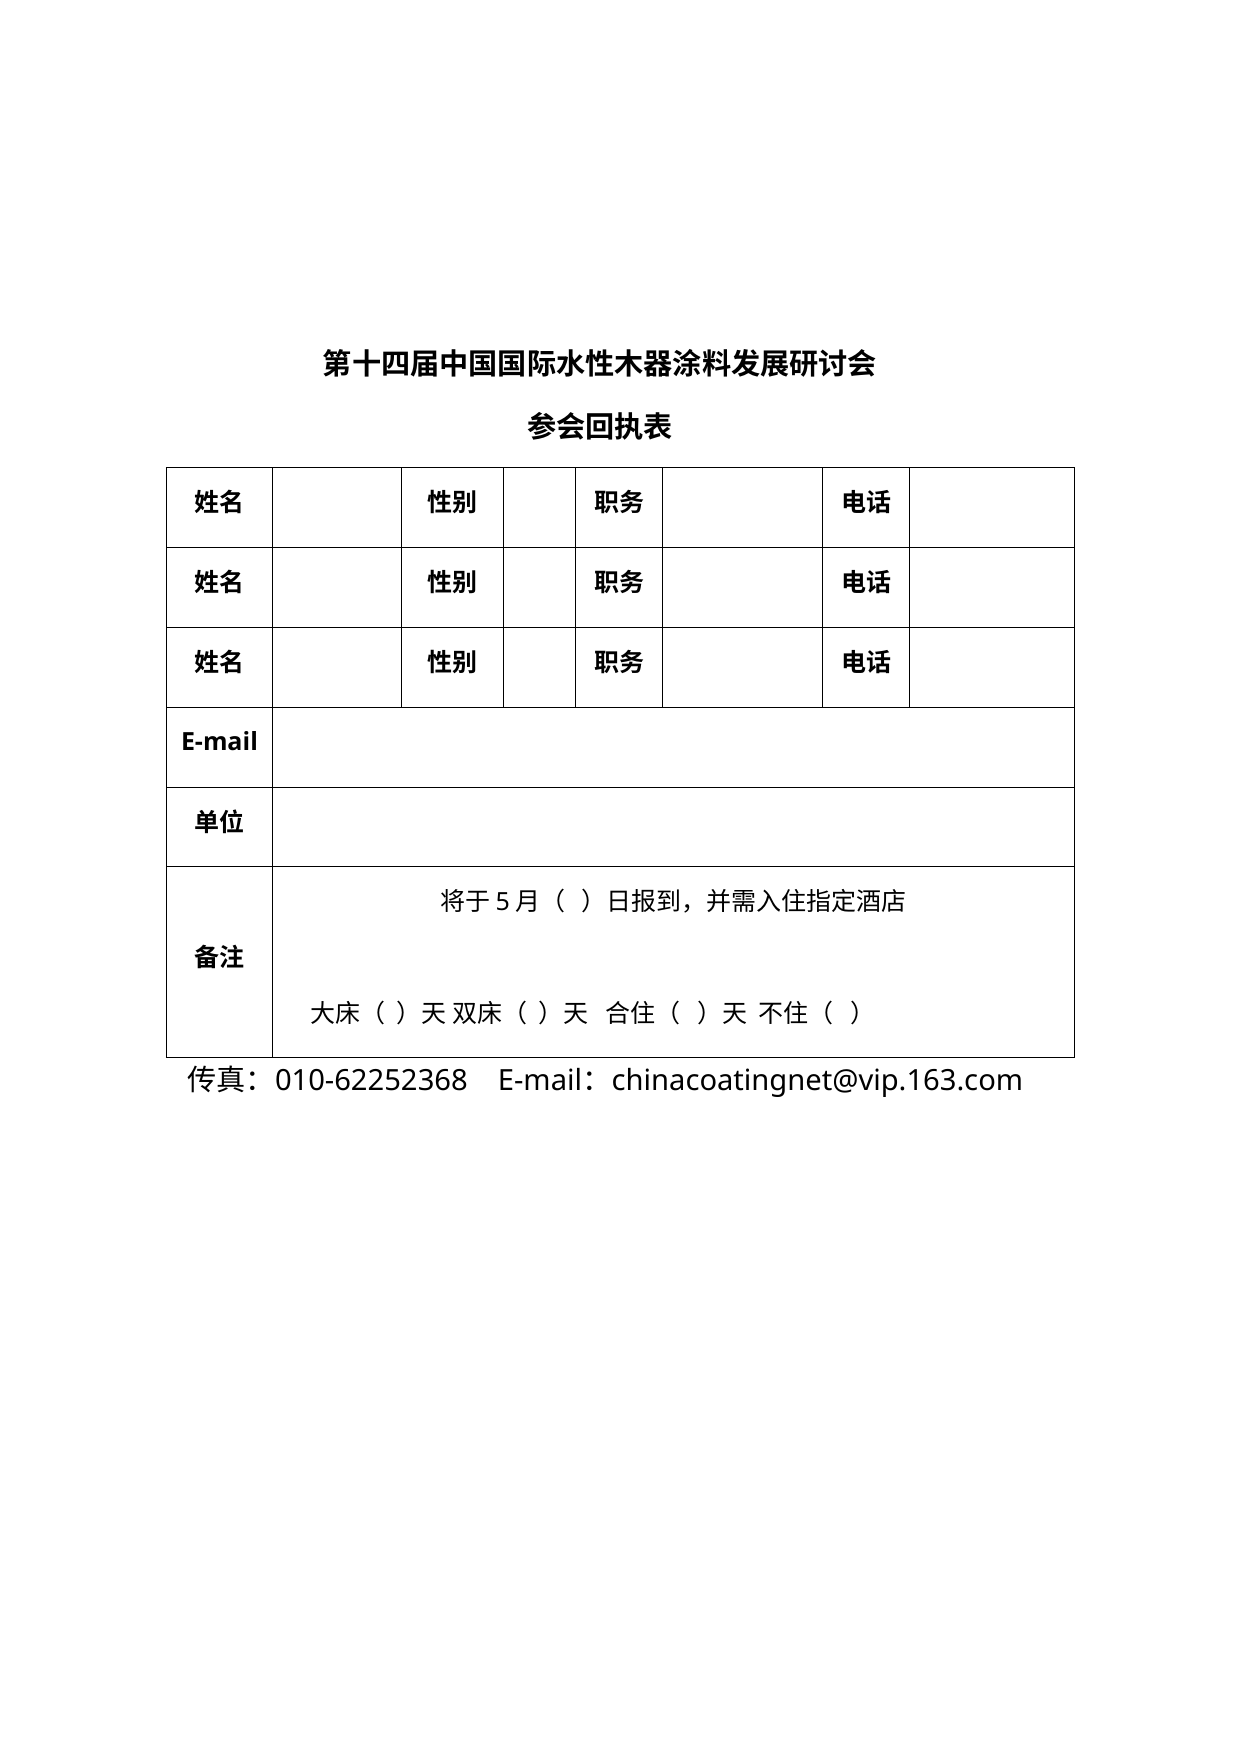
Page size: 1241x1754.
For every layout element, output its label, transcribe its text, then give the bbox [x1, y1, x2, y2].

text 传真：010-62252368 E-mail：chinacoatingnet@vip.163.com [187, 1058, 1053, 1099]
table_cell [273, 548, 401, 627]
table_cell 电话 [823, 548, 909, 627]
table_header 性别 [402, 468, 503, 547]
table_header [663, 468, 822, 547]
table_header [910, 468, 1074, 547]
table_cell 职务 [576, 548, 662, 627]
table_header 职务 [576, 468, 662, 547]
table_cell 单位 [167, 788, 272, 866]
table_header 电话 [823, 468, 909, 547]
table_cell 性别 [402, 548, 503, 627]
table_cell 电话 [823, 628, 909, 707]
table_cell 职务 [576, 628, 662, 707]
table_cell [504, 628, 575, 707]
table_cell [910, 548, 1074, 627]
table_cell [504, 548, 575, 627]
table_header 姓名 [167, 468, 272, 547]
table_header [504, 468, 575, 547]
text 参会回执表 [187, 404, 1012, 446]
table_cell 将于5月（ ）日报到，并需入住指定酒店 大床（ ）天 双床（ ）天 合住（ ）天 不住（ ） [273, 867, 1074, 1056]
table_cell 性别 [402, 628, 503, 707]
table_cell [910, 628, 1074, 707]
table_cell E-mail [167, 708, 272, 786]
table_cell 备注 [167, 867, 272, 1056]
text 第十四届中国国际水性木器涂料发展研讨会 [187, 340, 1012, 383]
table_header [273, 468, 401, 547]
table_cell [273, 788, 1074, 866]
table_cell [663, 628, 822, 707]
table_cell 姓名 [167, 628, 272, 707]
table_cell [663, 548, 822, 627]
table_cell [273, 628, 401, 707]
table_cell 姓名 [167, 548, 272, 627]
table_cell [273, 708, 1074, 786]
